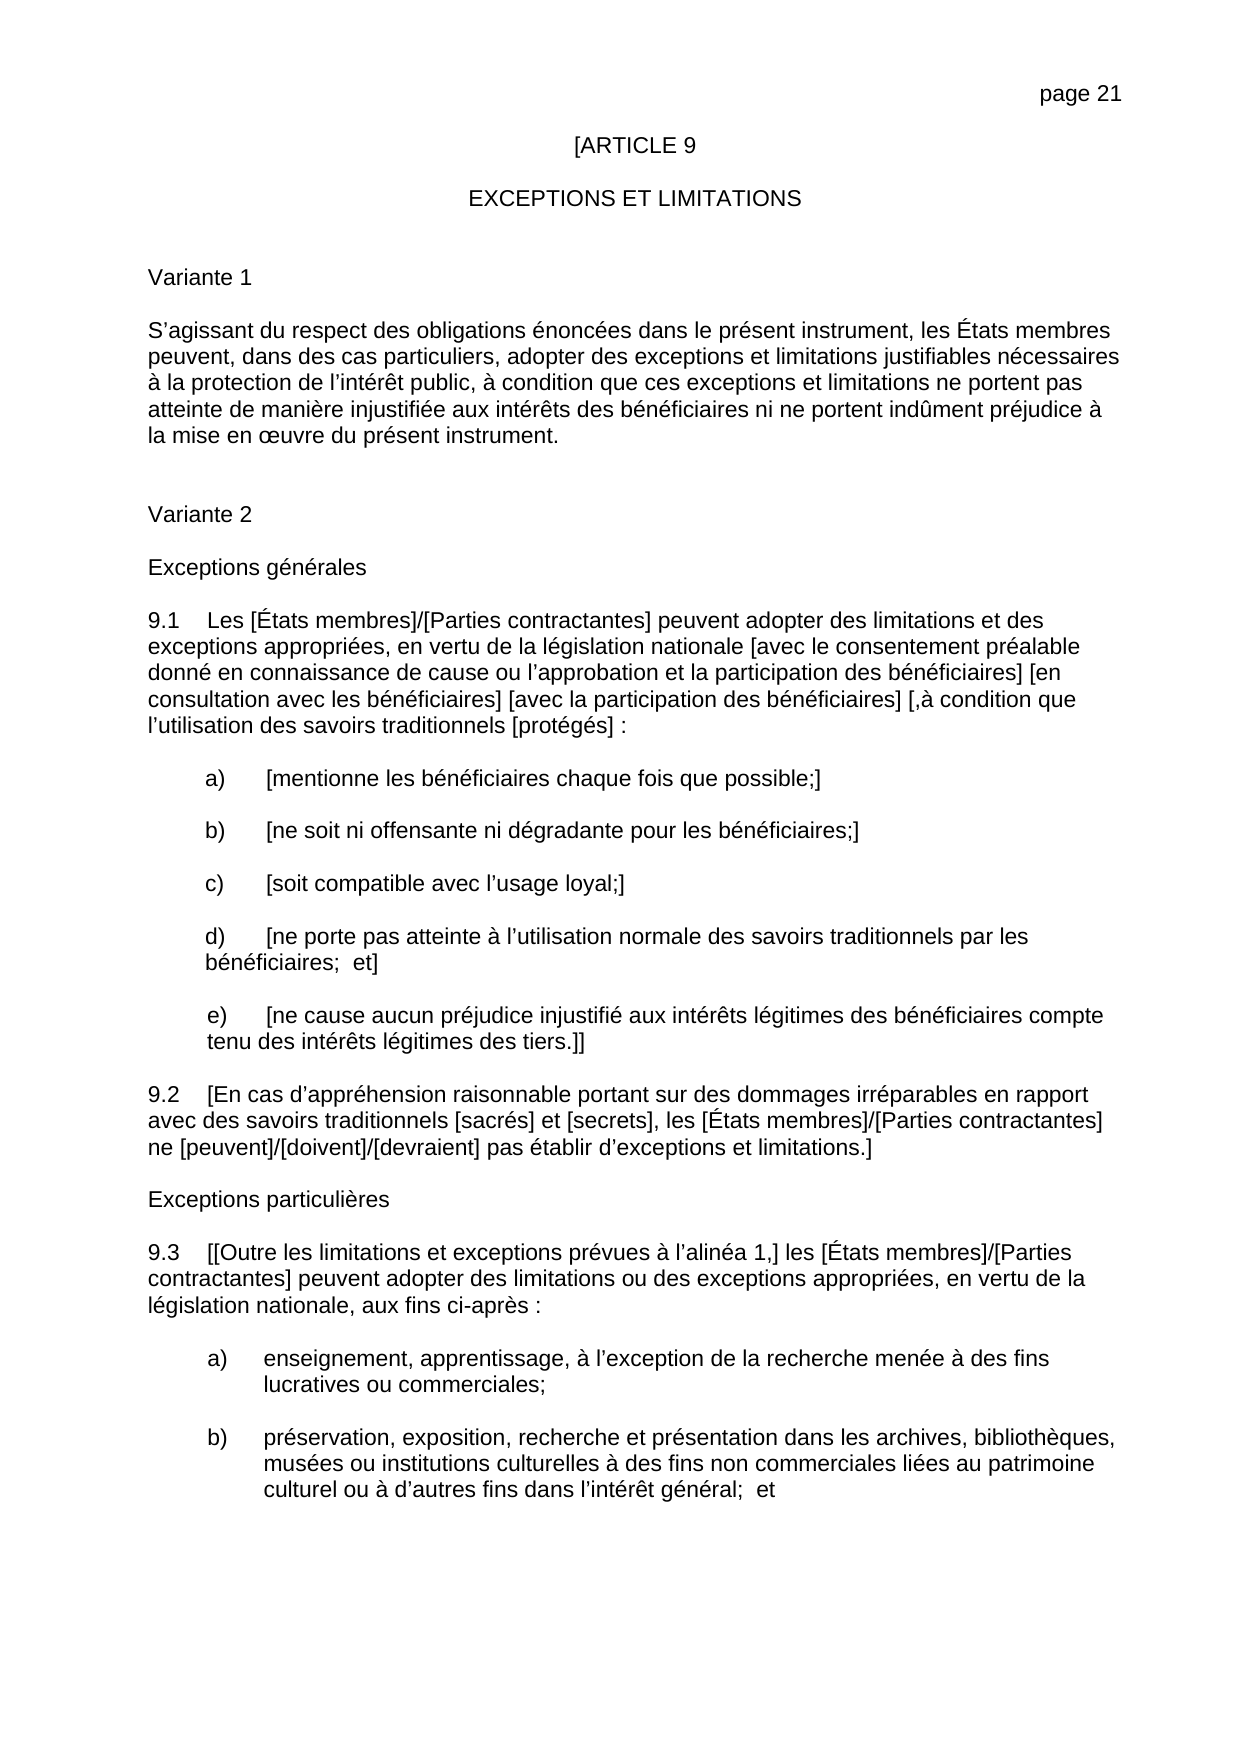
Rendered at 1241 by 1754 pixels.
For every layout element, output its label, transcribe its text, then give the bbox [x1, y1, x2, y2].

text Exceptions générales [148, 554, 1122, 580]
text EXCEPTIONS ET LIMITATIONS [148, 185, 1122, 211]
text e) [ne cause aucun préjudice injustifié aux intérêts légitimes des bénéficiaires compte tenu des intérêts légitimes des tiers.]] [207, 1002, 1122, 1054]
text 9.2 [En cas d’appréhension raisonnable portant sur des dommages irréparables en rapport avec des savoirs traditionnels [sacrés] et [secrets], les [États membres]/[Parties contractantes] ne [peuvent]/[doivent]/[devraient] pas établir d’exceptions et limitations.] [148, 1081, 1122, 1160]
text 9.3 [[Outre les limitations et exceptions prévues à l’alinéa 1,] les [États membres]/[Parties contractantes] peuvent adopter des limitations ou des exceptions appropriées, en vertu de la législation nationale, aux fins ci-après : [148, 1239, 1122, 1318]
text d) [ne porte pas atteinte à l’utilisation normale des savoirs traditionnels par les bénéficiaires; et] [205, 923, 1122, 976]
text a) enseignement, apprentissage, à l’exception de la recherche menée à des fins lucratives ou commerciales; [207, 1344, 1122, 1397]
text c) [soit compatible avec l’usage loyal;] [205, 870, 1122, 896]
text 9.1 Les [États membres]/[Parties contractantes] peuvent adopter des limitations et des exceptions appropriées, en vertu de la législation nationale [avec le consentement préalable donné en connaissance de cause ou l’approbation et la participation des bénéficiaires] [en consultation avec les bénéficiaires] [avec la participation des bénéficiaires] [,à condition que l’utilisation des savoirs traditionnels [protégés] : [148, 607, 1122, 738]
text S’agissant du respect des obligations énoncées dans le présent instrument, les États membres peuvent, dans des cas particuliers, adopter des exceptions et limitations justifiables nécessaires à la protection de l’intérêt public, à condition que ces exceptions et limitations ne portent pas atteinte de manière injustifiée aux intérêts des bénéficiaires ni ne portent indûment préjudice à la mise en œuvre du présent instrument. [148, 317, 1122, 448]
text b) [ne soit ni offensante ni dégradante pour les bénéficiaires;] [205, 817, 1122, 844]
text Variante 2 [148, 501, 1122, 527]
text b) préservation, exposition, recherche et présentation dans les archives, bibliothèques, musées ou institutions culturelles à des fins non commerciales liées au patrimoine culturel ou à d’autres fins dans l’intérêt général; et [207, 1423, 1122, 1503]
text Exceptions particulières [148, 1186, 1122, 1213]
text a) [mentionne les bénéficiaires chaque fois que possible;] [205, 765, 1122, 791]
text Variante 1 [148, 264, 1122, 290]
text [ARTICLE 9 [148, 132, 1122, 158]
